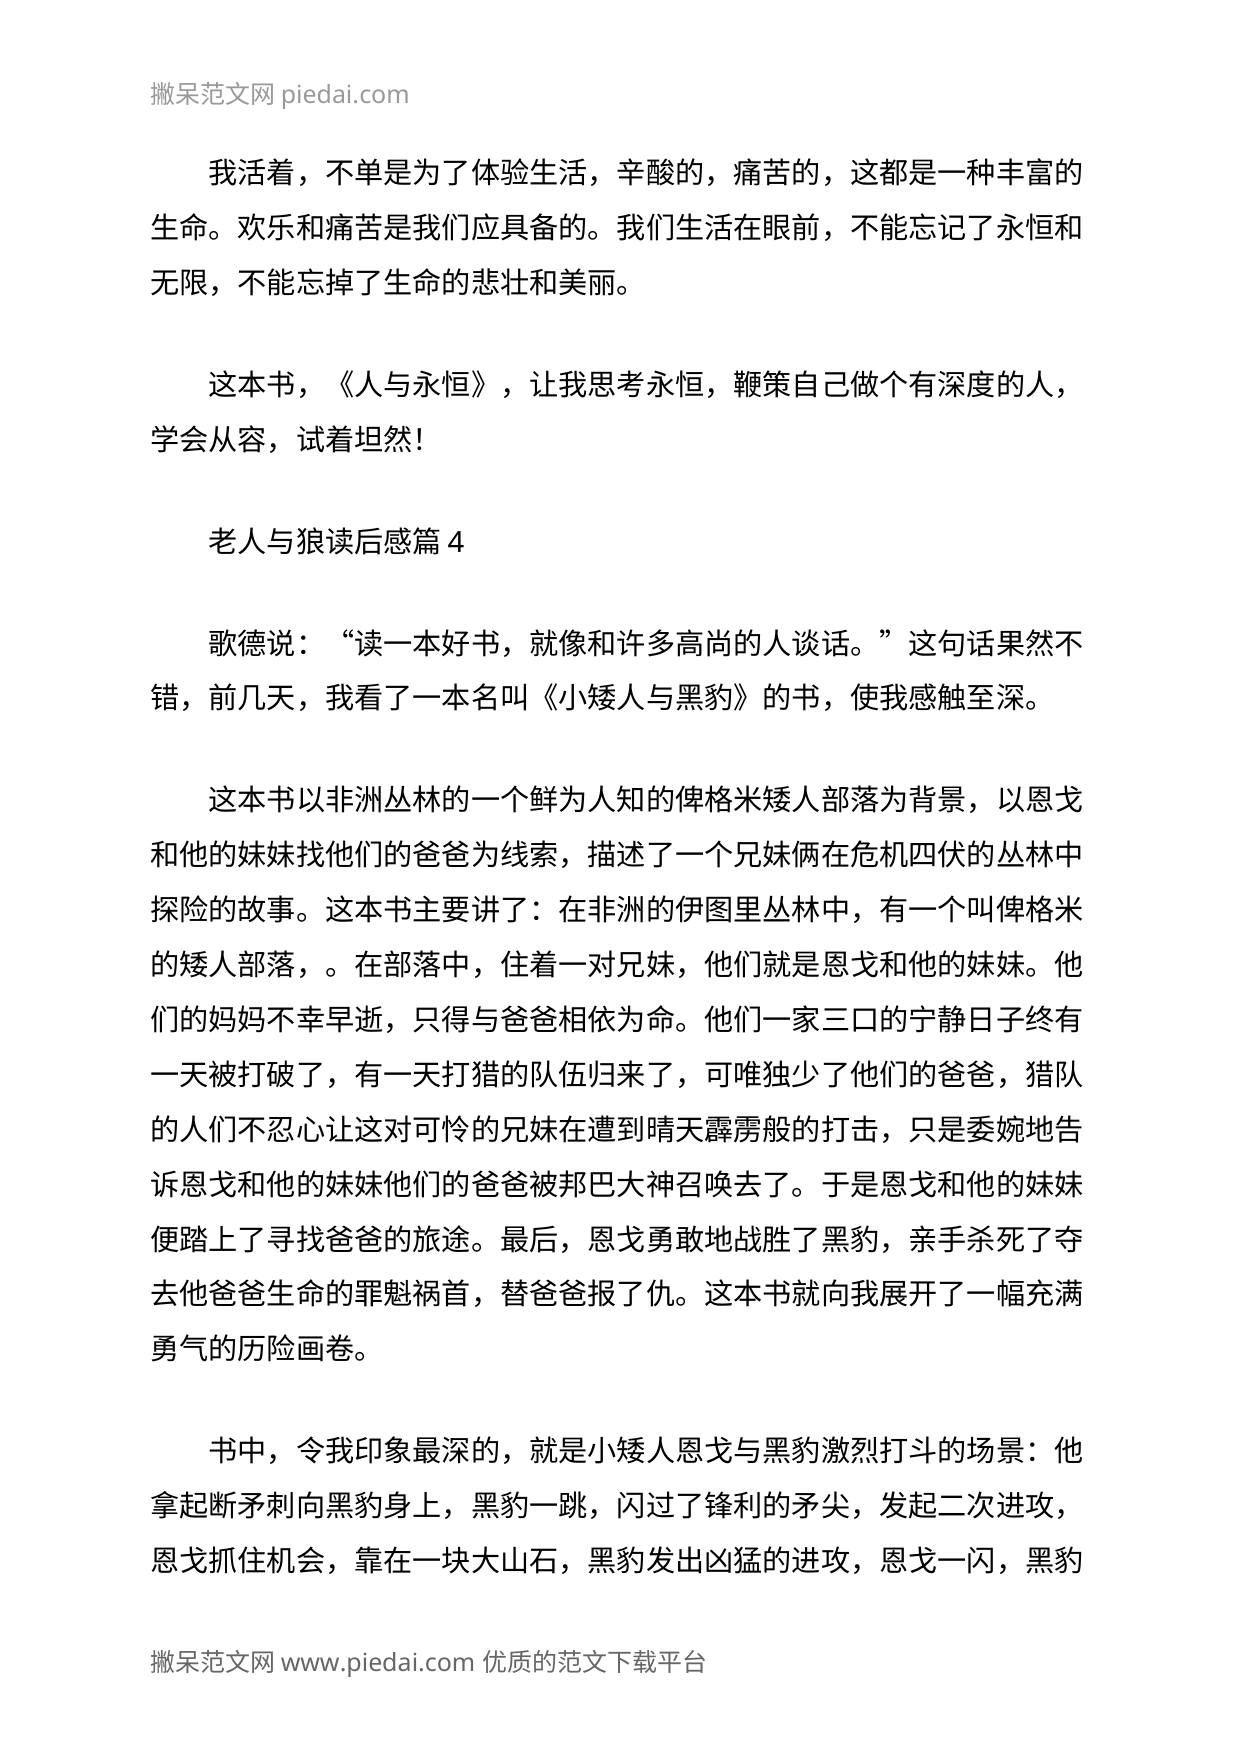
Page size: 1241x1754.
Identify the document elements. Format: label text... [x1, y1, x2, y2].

text 老人与狼读后感篇4 [150, 518, 1090, 561]
text 这本书，《人与永恒》，让我思考永恒，鞭策自己做个有深度的人，学会从容，试着坦然！ [150, 362, 1090, 459]
text 这本书以非洲丛林的一个鲜为人知的俾格米矮人部落为背景，以恩戈和他的妹妹找他们的爸爸为线索，描述了一个兄妹俩在危机四伏的丛林中探险的故事。这本书主要讲了：在非洲的伊图里丛林中，有一个叫俾格米的矮人部落，。在部落中，住着一对兄妹，他们就是恩戈和他的妹妹。他们的妈妈不幸早逝，只得与爸爸相依为命。他们一家三口的宁静日子终有一天被打破了，有一天打猎的队伍归来了，可唯独少了他们的爸爸，猎队的人们不忍心让这对可怜的兄妹在遭到晴天霹雳般的打击，只是委婉地告诉恩戈和他的妹妹他们的爸爸被邦巴大神召唤去了。于是恩戈和他的妹妹便踏上了寻找爸爸的旅途。最后，恩戈勇敢地战胜了黑豹，亲手杀死了夺去他爸爸生命的罪魁祸首，替爸爸报了仇。这本书就向我展开了一幅充满勇气的历险画卷。 [150, 777, 1090, 1368]
text 歌德说：“读一本好书，就像和许多高尚的人谈话。”这句话果然不错，前几天，我看了一本名叫《小矮人与黑豹》的书，使我感触至深。 [150, 620, 1090, 717]
text 我活着，不单是为了体验生活，辛酸的，痛苦的，这都是一种丰富的生命。欢乐和痛苦是我们应具备的。我们生活在眼前，不能忘记了永恒和无限，不能忘掉了生命的悲壮和美丽。 [150, 150, 1090, 302]
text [150, 1428, 1090, 1580]
